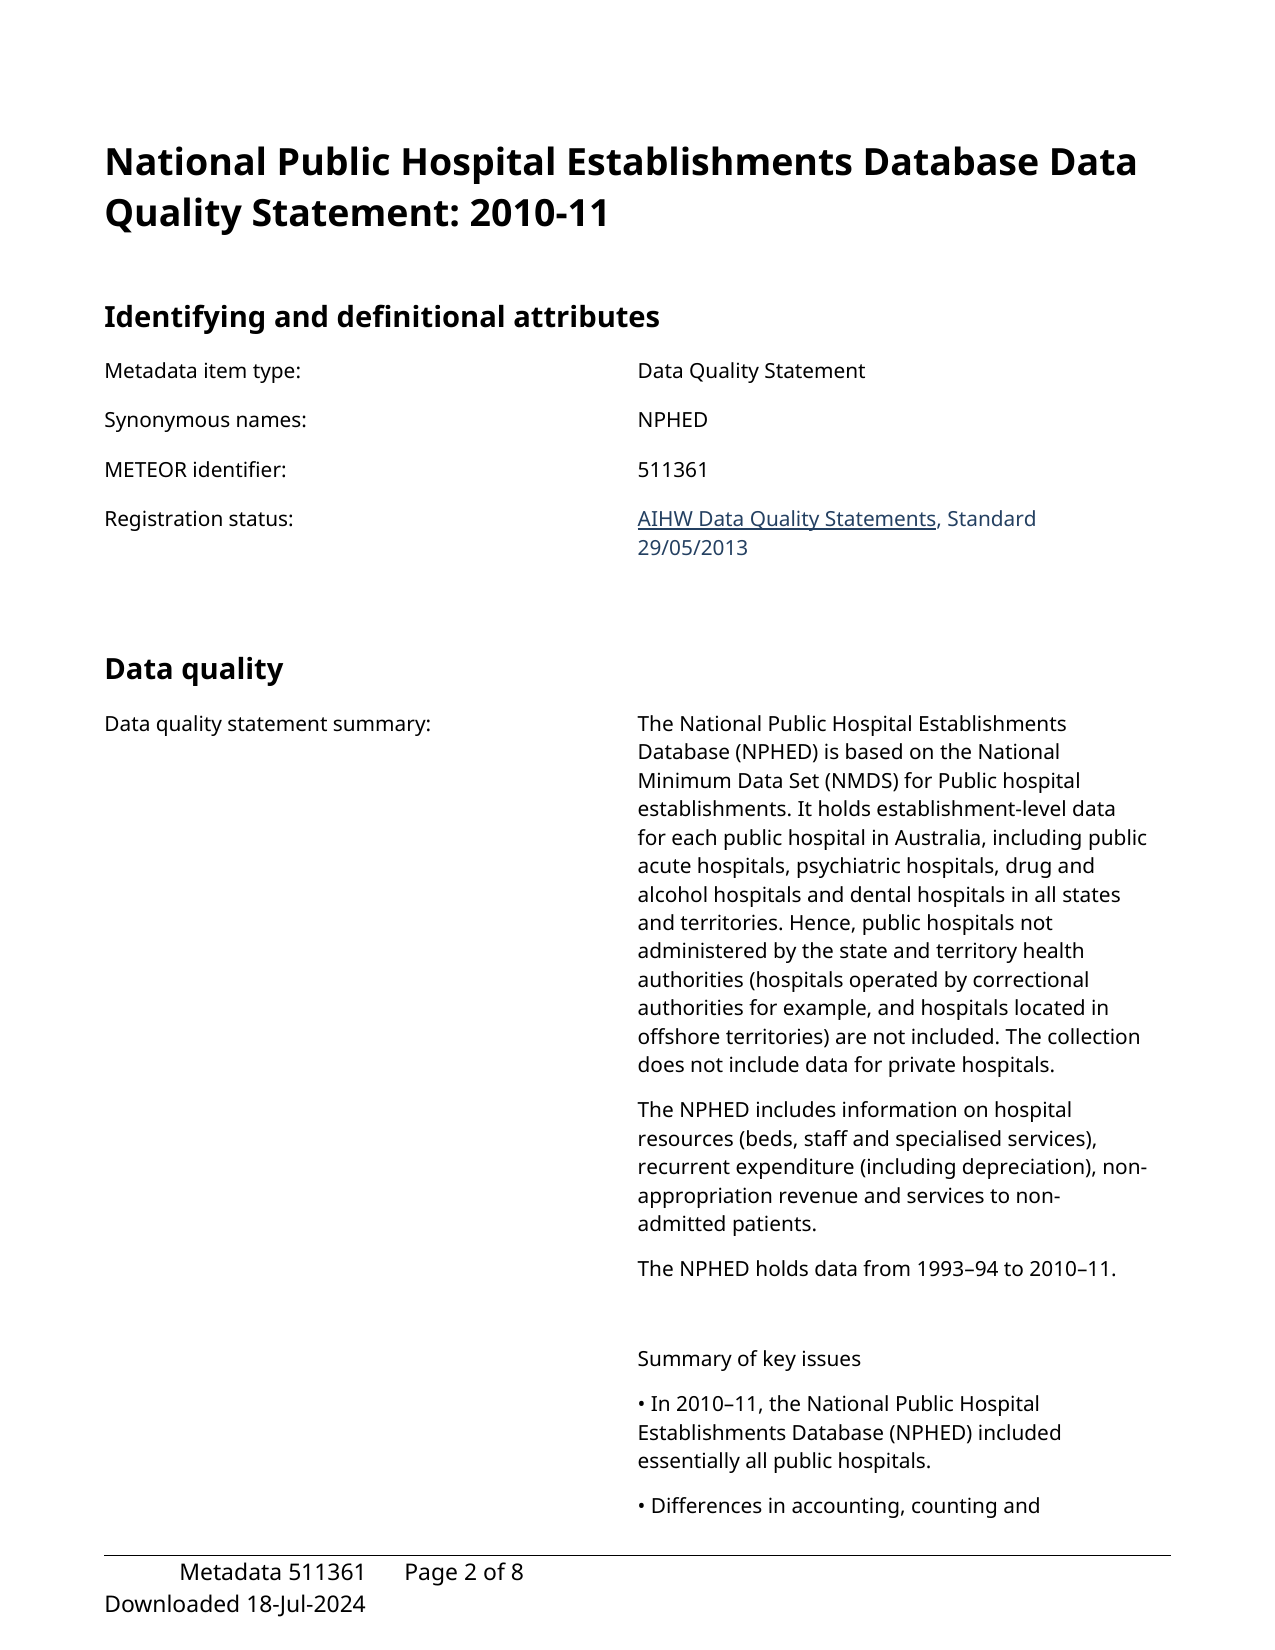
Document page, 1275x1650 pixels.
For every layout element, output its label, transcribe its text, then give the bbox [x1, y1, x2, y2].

table_cell Registration status: [93, 494, 626, 571]
table_cell METEOR identifier: [93, 445, 626, 494]
table_cell Metadata item type: [93, 346, 626, 395]
table_cell 511361 [626, 445, 1159, 494]
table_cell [626, 699, 1159, 1530]
table_cell AIHW Data Quality Statements, Standard 29/05/2013 [626, 494, 1159, 571]
table_header Data quality [93, 603, 1159, 699]
table_cell NPHED [626, 395, 1159, 444]
table_cell Synonymous names: [93, 395, 626, 444]
subtitle National Public Hospital Establishments Database Data Quality Statement: 2010-11 [104, 135, 1171, 237]
table_header Identifying and definitional attributes [93, 250, 1159, 346]
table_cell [93, 699, 626, 1530]
table_cell Data Quality Statement [626, 346, 1159, 395]
